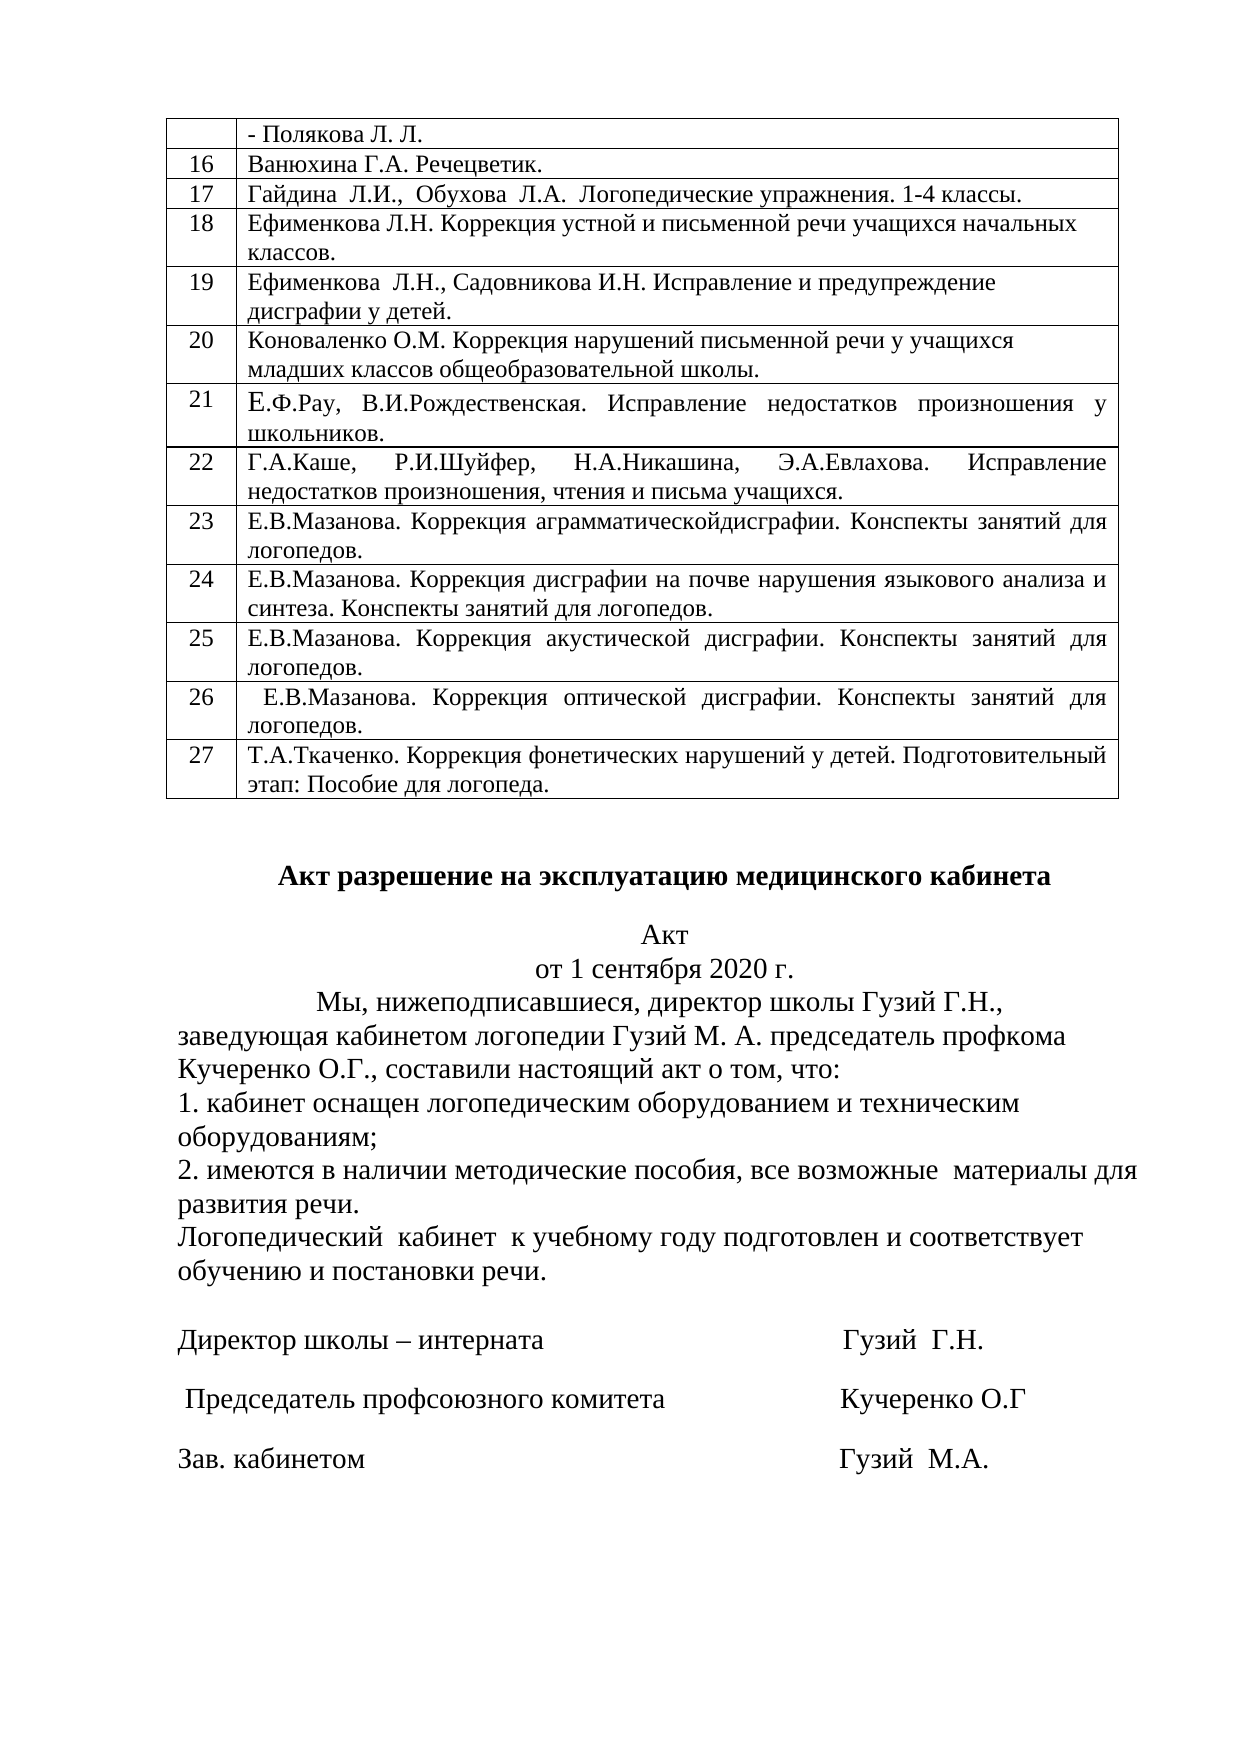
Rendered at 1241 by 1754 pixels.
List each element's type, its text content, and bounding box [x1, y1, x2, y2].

table_cell Гайдина Л.И., Обухова Л.А. Логопедические упражнения. 1-4 классы. [237, 179, 1118, 207]
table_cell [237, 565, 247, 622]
text Председатель профсоюзного комитета Кучеренко О.Г [177, 1381, 1152, 1415]
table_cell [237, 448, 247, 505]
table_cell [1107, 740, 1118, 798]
text Акт разрешение на эксплуатацию медицинского кабинета [177, 858, 1152, 892]
table_cell 24 [167, 565, 236, 622]
table_cell 15 [167, 119, 236, 148]
text Мы, нижеподписавшиеся, директор школы Гузий Г.Н., заведующая кабинетом логопедии Гузий М. А. председатель профкома Кучеренко О.Г., составили настоящий акт о том, что: [177, 984, 1152, 1085]
text Зав. кабинетом Гузий М.А. [177, 1441, 1152, 1474]
table_cell 16 [167, 149, 236, 178]
table_cell 26 [167, 682, 236, 739]
text Директор школы – интерната Гузий Г.Н. [177, 1322, 1152, 1356]
table_cell 25 [167, 623, 236, 681]
text Акт [177, 917, 1152, 951]
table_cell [237, 119, 1118, 148]
text Логопедический кабинет к учебному году подготовлен и соответствует обучению и постановки речи. [177, 1219, 1152, 1286]
table_cell 19 [167, 267, 236, 324]
table_cell 23 [167, 506, 236, 563]
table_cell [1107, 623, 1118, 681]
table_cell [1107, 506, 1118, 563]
text 1. кабинет оснащен логопедическим оборудованием и техническим оборудованиям; [177, 1085, 1152, 1152]
text от 1 сентября 2020 г. [177, 951, 1152, 984]
table_cell 17 [167, 179, 236, 207]
table_cell Ефименкова Л.Н. Коррекция устной и письменной речи учащихся начальных классов. [237, 209, 1118, 266]
table_cell 21 [167, 384, 236, 446]
table_cell Коноваленко О.М. Коррекция нарушений письменной речи у учащихся младших классов общеобразовательной школы. [237, 326, 1118, 383]
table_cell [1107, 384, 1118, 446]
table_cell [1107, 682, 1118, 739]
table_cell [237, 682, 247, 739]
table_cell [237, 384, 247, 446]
table_cell 22 [167, 448, 236, 505]
table_cell 27 [167, 740, 236, 798]
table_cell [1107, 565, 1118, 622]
table_cell Ефименкова Л.Н., Садовникова И.Н. Исправление и предупреждение дисграфии у детей. [237, 267, 1118, 324]
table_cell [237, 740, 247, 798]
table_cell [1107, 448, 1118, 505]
table_cell 20 [167, 326, 236, 383]
table_cell 18 [167, 209, 236, 266]
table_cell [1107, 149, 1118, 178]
text 2. имеются в наличии методические пособия, все возможные материалы для развития речи. [177, 1152, 1152, 1219]
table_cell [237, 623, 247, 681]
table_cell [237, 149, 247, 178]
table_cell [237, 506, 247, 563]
